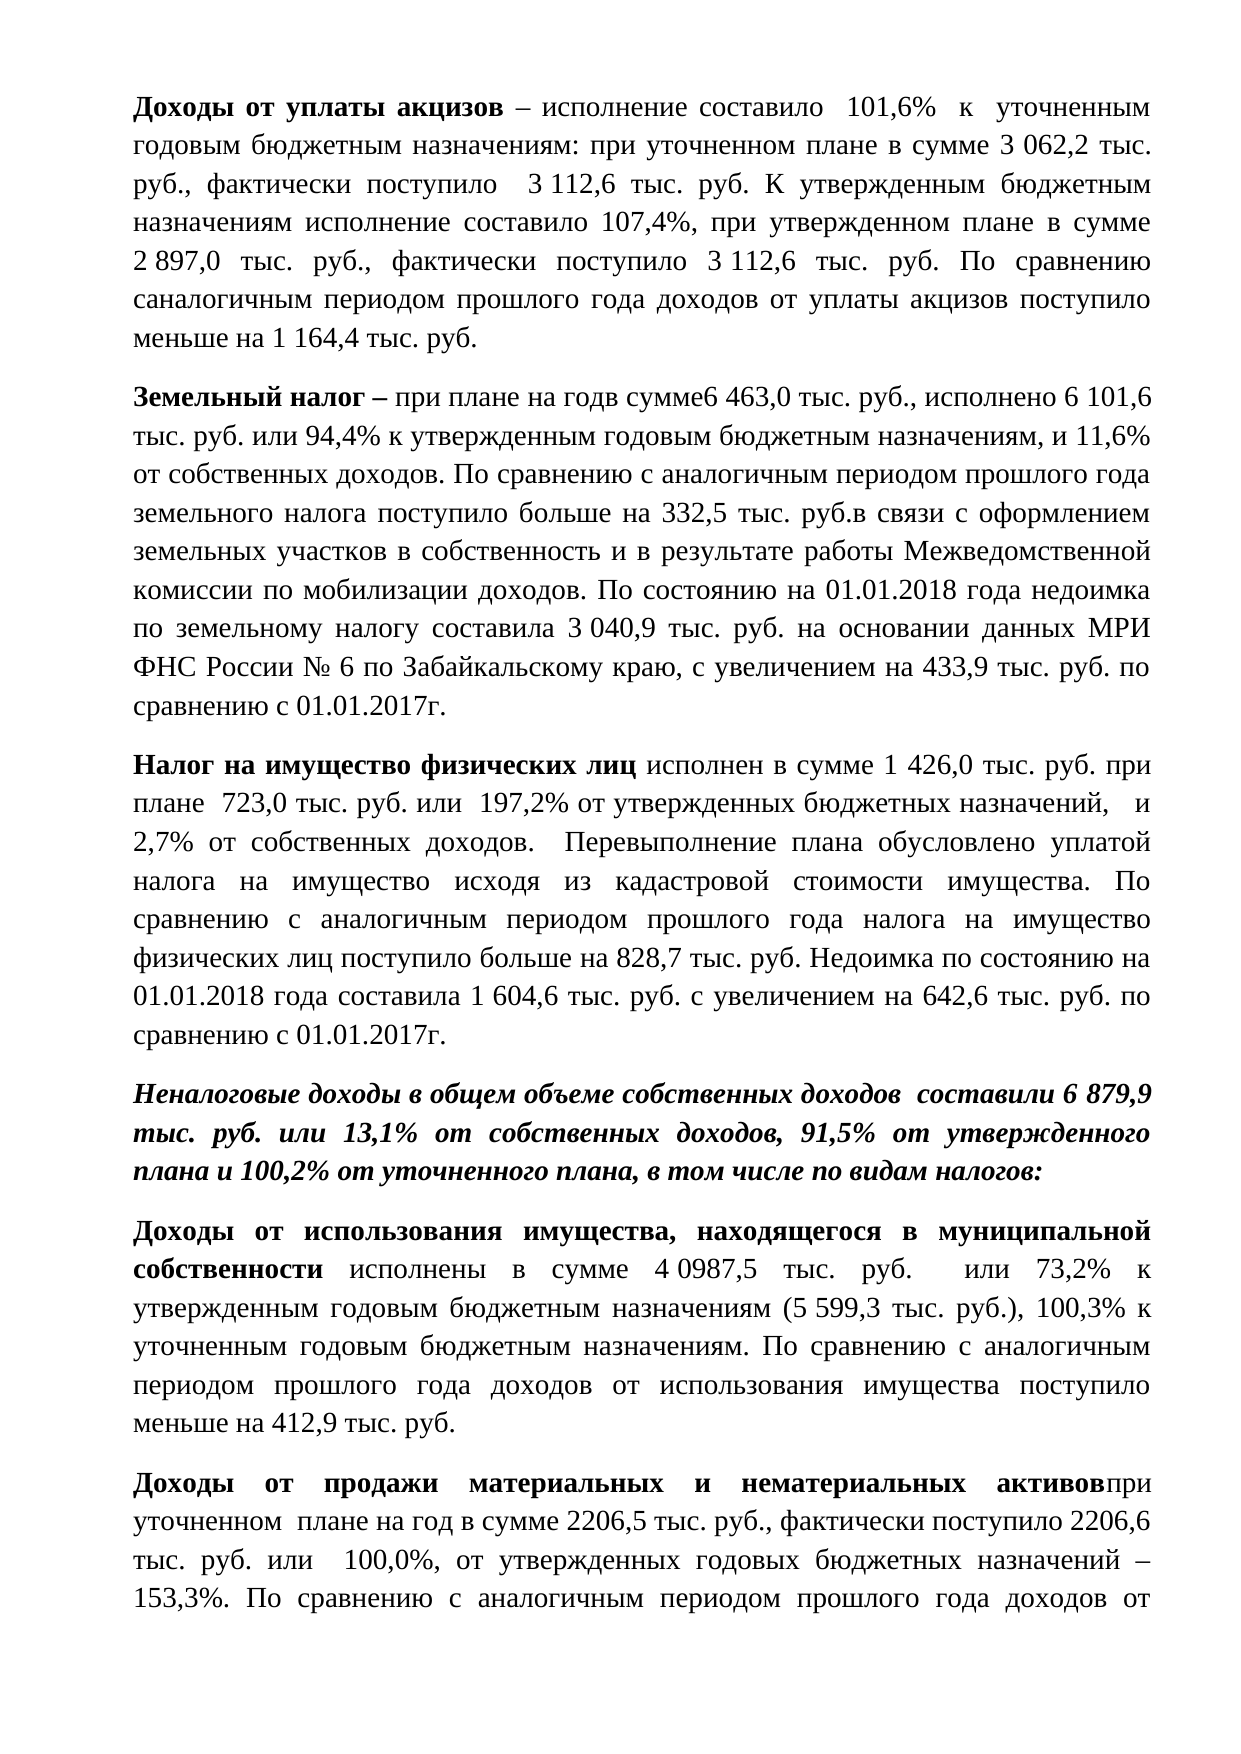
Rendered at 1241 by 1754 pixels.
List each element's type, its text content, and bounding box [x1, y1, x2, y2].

text Доходы от использования имущества, находящегося в муниципальной собственности исполнены в сумме 4 0987,5 тыс. руб. или 73,2% к утвержденным годовым бюджетным назначениям (5 599,3 тыс. руб.), 100,3% к уточненным годовым бюджетным назначениям. По сравнению с аналогичным периодом прошлого года доходов от использования имущества поступило меньше на 412,9 тыс. руб. [133, 1213, 1152, 1439]
text Земельный налог – при плане на годв сумме6 463,0 тыс. руб., исполнено 6 101,6 тыс. руб. или 94,4% к утвержденным годовым бюджетным назначениям, и 11,6% от собственных доходов. По сравнению с аналогичным периодом прошлого года земельного налога поступило больше на 332,5 тыс. руб.в связи с оформлением земельных участков в собственность и в результате работы Межведомственной комиссии по мобилизации доходов. По состоянию на 01.01.2018 года недоимка по земельному налогу составила 3 040,9 тыс. руб. на основании данных МРИ ФНС России № 6 по Забайкальскому краю, с увеличением на 433,9 тыс. руб. по сравнению с 01.01.2017г. [133, 379, 1152, 721]
text Налог на имущество физических лиц исполнен в сумме 1 426,0 тыс. руб. при плане 723,0 тыс. руб. или 197,2% от утвержденных бюджетных назначений, и 2,7% от собственных доходов. Перевыполнение плана обусловлено уплатой налога на имущество исходя из кадастровой стоимости имущества. По сравнению с аналогичным периодом прошлого года налога на имущество физических лиц поступило больше на 828,7 тыс. руб. Недоимка по состоянию на 01.01.2018 года составила 1 604,6 тыс. руб. с увеличением на 642,6 тыс. руб. по сравнению с 01.01.2017г. [133, 747, 1152, 1050]
text Неналоговые доходы в общем объеме собственных доходов составили 6 879,9 тыс. руб. или 13,1% от собственных доходов, 91,5% от утвержденного плана и 100,2% от уточненного плана, в том числе по видам налогов: [133, 1076, 1152, 1187]
text Доходы от уплаты акцизов – исполнение составило 101,6% к уточненным годовым бюджетным назначениям: при уточненном плане в сумме 3 062,2 тыс. руб., фактически поступило 3 112,6 тыс. руб. К утвержденным бюджетным назначениям исполнение составило 107,4%, при утвержденном плане в сумме 2 897,0 тыс. руб., фактически поступило 3 112,6 тыс. руб. По сравнению саналогичным периодом прошлого года доходов от уплаты акцизов поступило меньше на 1 164,4 тыс. руб. [133, 89, 1152, 353]
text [133, 1465, 1152, 1614]
